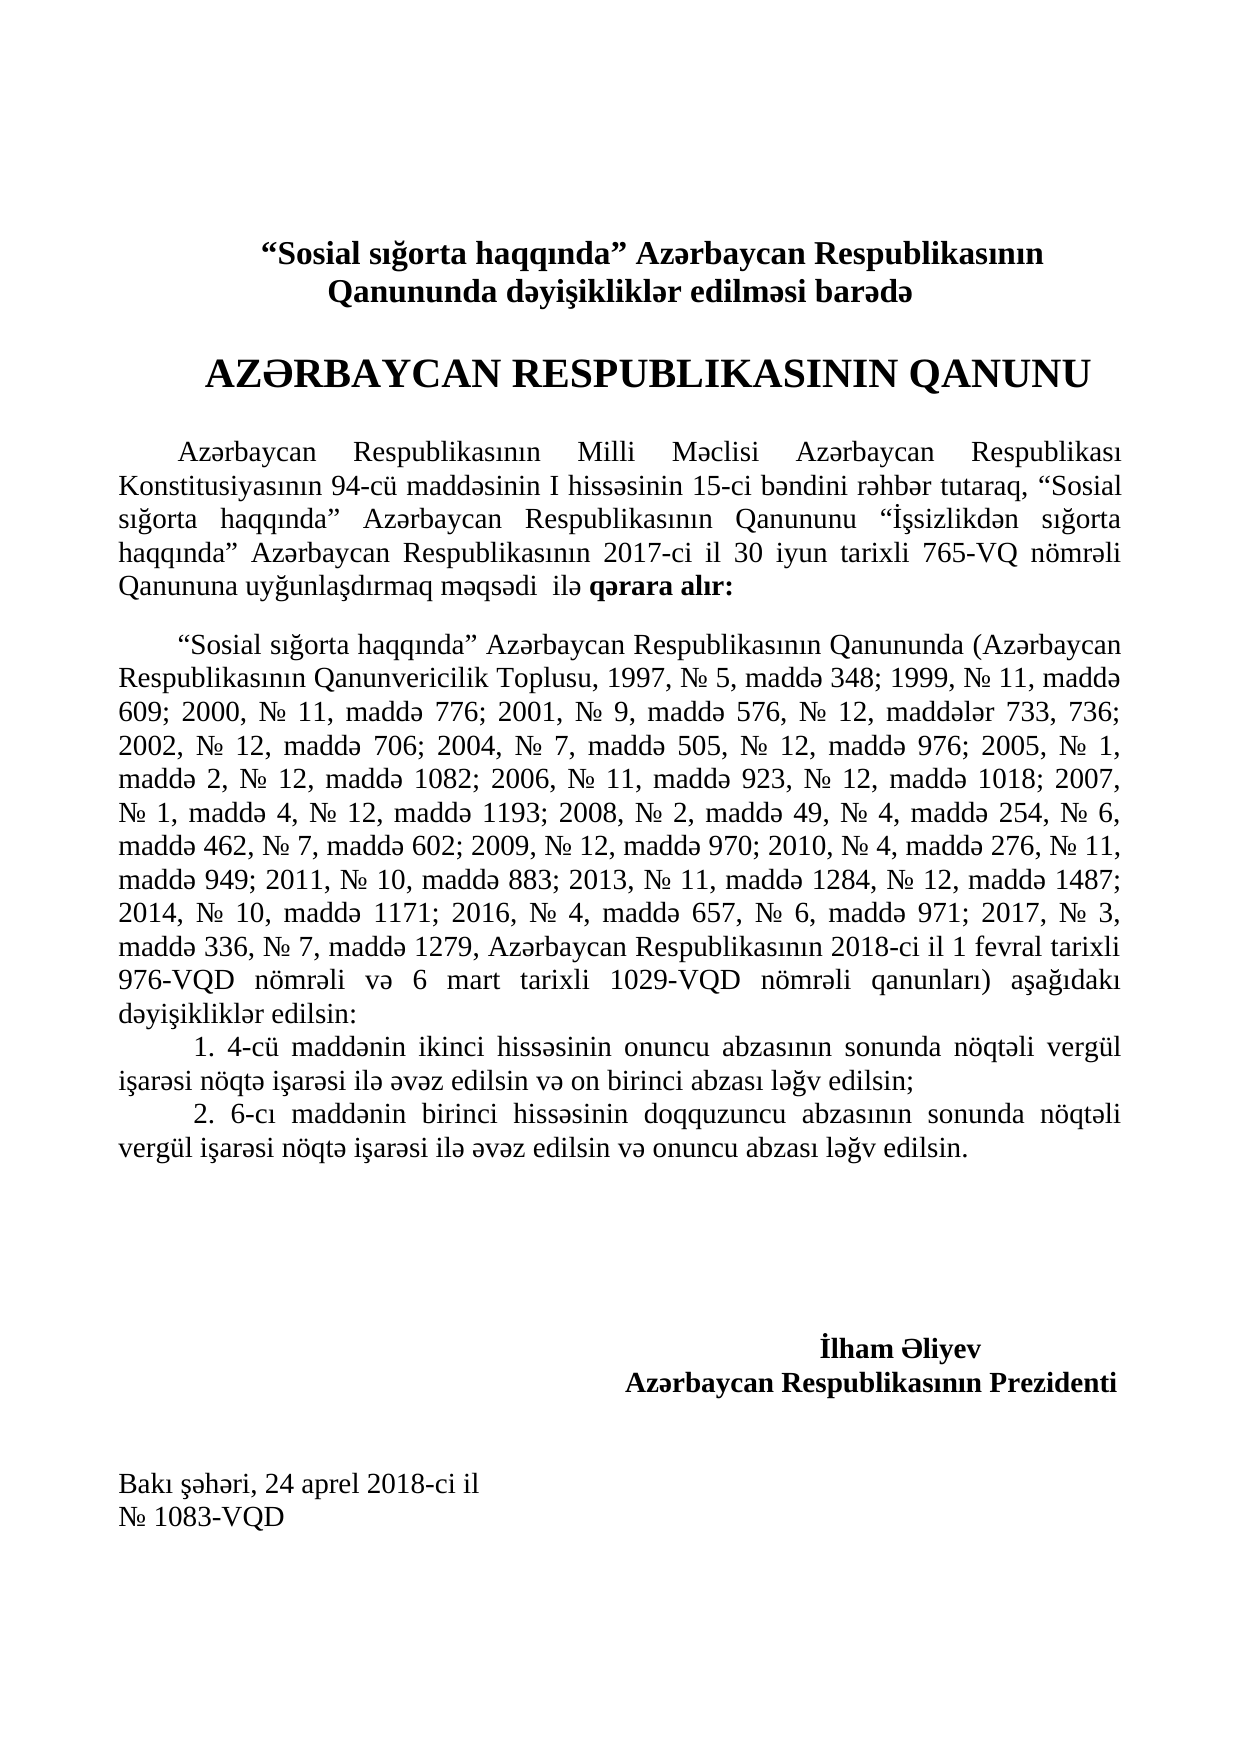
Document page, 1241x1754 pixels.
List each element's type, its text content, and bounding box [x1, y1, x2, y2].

text Azərbaycan Respublikasının Milli Məclisi Azərbaycan Respublikası Konstitusiyasının 94-cü maddəsinin I hissəsinin 15-ci bəndini rəhbər tutaraq, “Sosial sığorta haqqında” Azərbaycan Respublikasının Qanununu “İşsizlikdən sığorta haqqında” Azərbaycan Respublikasının 2017-ci il 30 iyun tarixli 765-VQ nömrəli Qanununa uyğunlaşdırmaq məqsədi ilə qərara alır: [118, 434, 1122, 602]
text AZƏRBAYCAN RESPUBLIKASININ QANUNU [118, 348, 1122, 396]
text “Sosial sığorta haqqında” Azərbaycan Respublikasının Qanununda (Azərbaycan Respublikasının Qanunvericilik Toplusu, 1997, № 5, maddə 348; 1999, № 11, maddə 609; 2000, № 11, maddə 776; 2001, № 9, maddə 576, № 12, maddələr 733, 736; 2002, № 12, maddə 706; 2004, № 7, maddə 505, № 12, maddə 976; 2005, № 1, maddə 2, № 12, maddə 1082; 2006, № 11, maddə 923, № 12, maddə 1018; 2007, № 1, maddə 4, № 12, maddə 1193; 2008, № 2, maddə 49, № 4, maddə 254, № 6, maddə 462, № 7, maddə 602; 2009, № 12, maddə 970; 2010, № 4, maddə 276, № 11, maddə 949; 2011, № 10, maddə 883; 2013, № 11, maddə 1284, № 12, maddə 1487; 2014, № 10, maddə 1171; 2016, № 4, maddə 657, № 6, maddə 971; 2017, № 3, maddə 336, № 7, maddə 1279, Azərbaycan Respublikasının 2018-ci il 1 fevral tarixli 976-VQD nömrəli və 6 mart tarixli 1029-VQD nömrəli qanunları) aşağıdakı dəyişikliklər edilsin: [118, 627, 1122, 1029]
text 2. 6-cı maddənin birinci hissəsinin doqquzuncu abzasının sonunda nöqtəli vergül işarəsi nöqtə işarəsi ilə əvəz edilsin və onuncu abzası ləğv edilsin. [118, 1097, 1122, 1164]
text Bakı şəhəri, 24 aprel 2018-ci il [118, 1466, 1122, 1499]
text № 1083-VQD [118, 1499, 1122, 1533]
text “Sosial sığorta haqqında” Azərbaycan Respublikasının Qanununda dəyişikliklər edilməsi barədə [118, 233, 1122, 310]
text 1. 4-cü maddənin ikinci hissəsinin onuncu abzasının sonunda nöqtəli vergül işarəsi nöqtə işarəsi ilə əvəz edilsin və on birinci abzası ləğv edilsin; [118, 1029, 1122, 1097]
text İlham Əliyev Azərbaycan Respublikasının Prezidenti [591, 1332, 1122, 1399]
